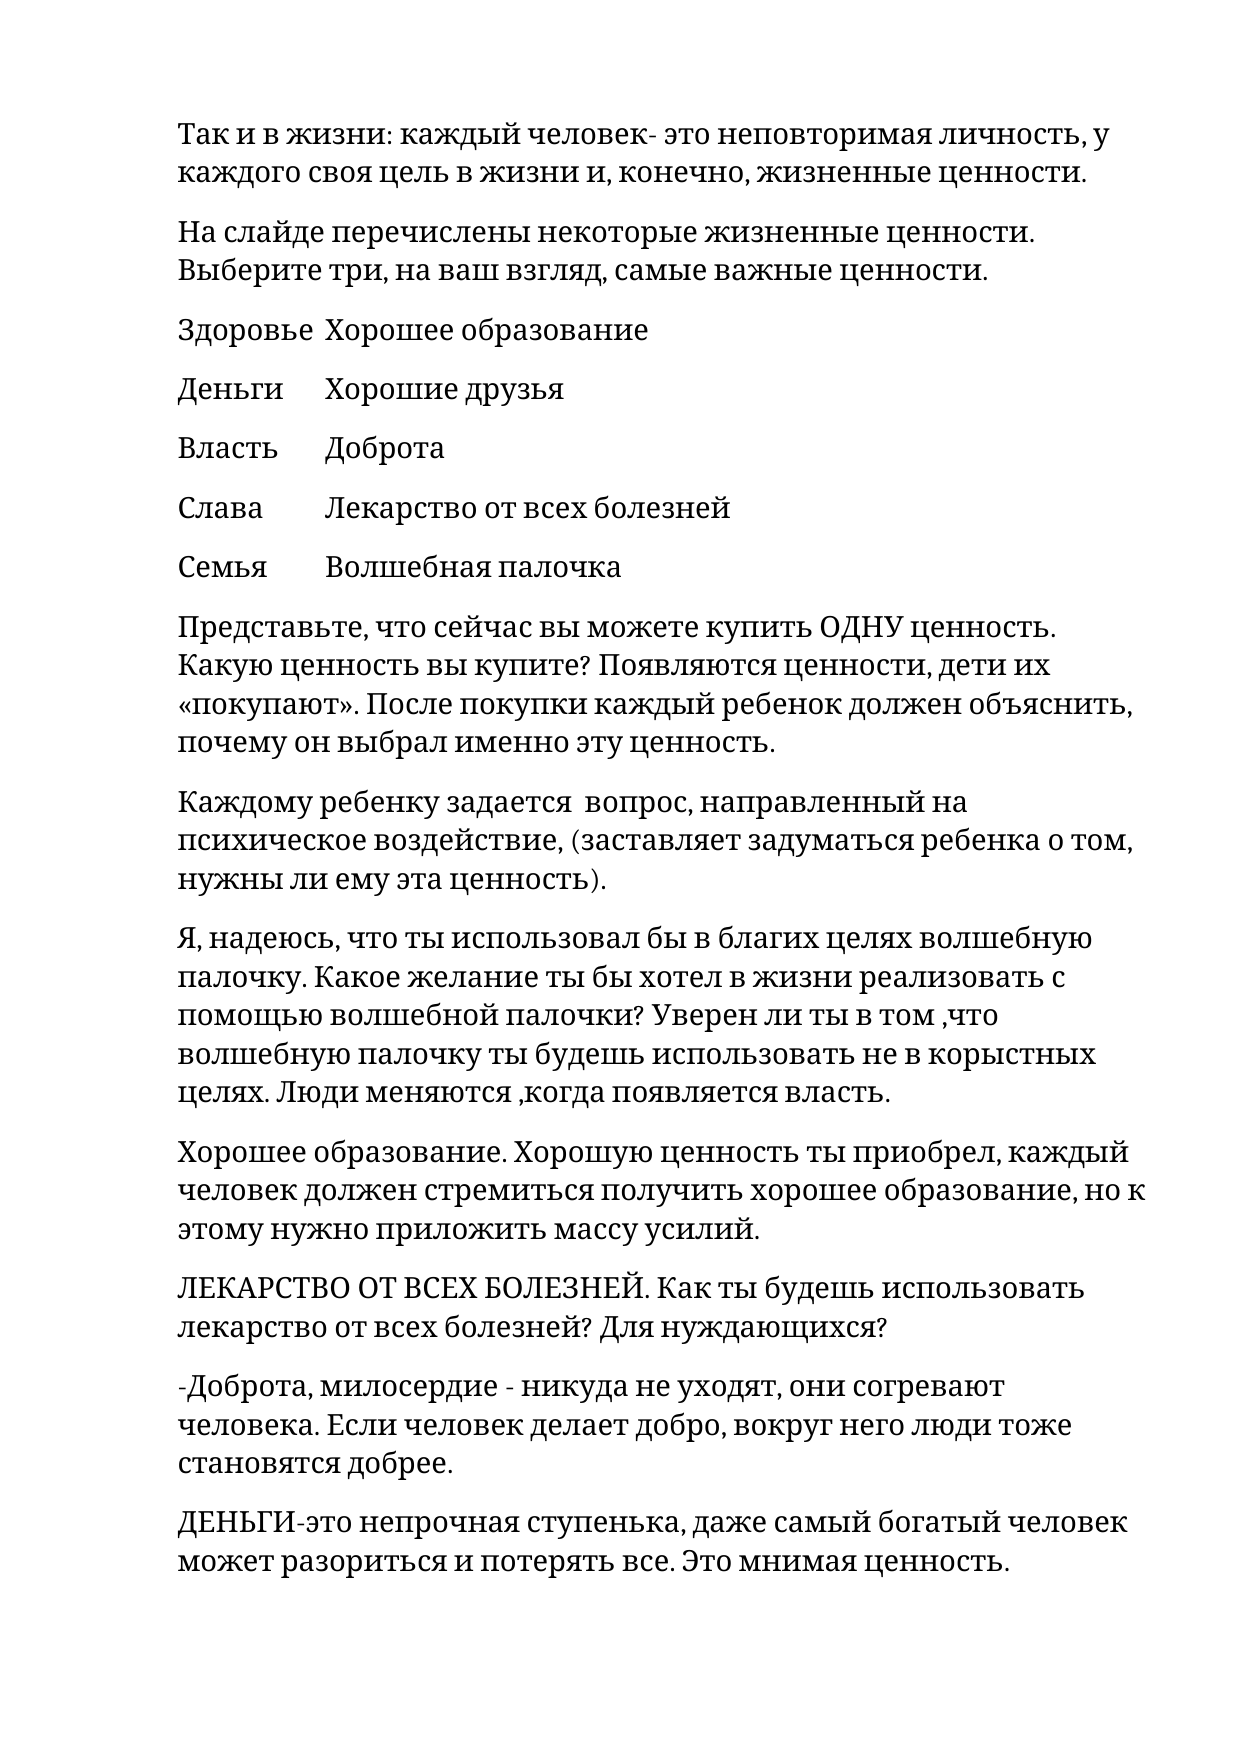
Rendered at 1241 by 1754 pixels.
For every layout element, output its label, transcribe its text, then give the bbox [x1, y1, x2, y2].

text Здоровье Хорошее образование [177, 314, 1152, 347]
text Деньги Хорошие друзья [177, 373, 1152, 407]
text Представьте, что сейчас вы можете купить ОДНУ ценность. Какую ценность вы купите? Появляются ценности, дети их «покупают». После покупки каждый ребенок должен объяснить, почему он выбрал именно эту ценность. [177, 611, 1152, 760]
text Я, надеюсь, что ты использовал бы в благих целях волшебную палочку. Какое желание ты бы хотел в жизни реализовать с помощью волшебной палочки? Уверен ли ты в том ,что волшебную палочку ты будешь использовать не в корыстных целях. Люди меняются ,когда появляется власть. [177, 922, 1152, 1110]
text Власть Доброта [177, 433, 1152, 466]
text Хорошее образование. Хорошую ценность ты приобрел, каждый человек должен стремиться получить хорошее образование, но к этому нужно приложить массу усилий. [177, 1136, 1152, 1246]
text Слава Лекарство от всех болезней [177, 492, 1152, 526]
text Каждому ребенку задается вопрос, направленный на психическое воздействие, (заставляет задуматься ребенка о том, нужны ли ему эта ценность). [177, 786, 1152, 896]
text Семья Волшебная палочка [177, 551, 1152, 585]
text Так и в жизни: каждый человек- это неповторимая личность, у каждого своя цель в жизни и, конечно, жизненные ценности. [177, 118, 1152, 190]
text -Доброта, милосердие - никуда не уходят, они согревают человека. Если человек делает добро, вокруг него люди тоже становятся добрее. [177, 1370, 1152, 1481]
text ЛЕКАРСТВО ОТ ВСЕХ БОЛЕЗНЕЙ. Как ты будешь использовать лекарство от всех болезней? Для нуждающихся? [177, 1272, 1152, 1344]
text На слайде перечислены некоторые жизненные ценности. Выберите три, на ваш взгляд, самые важные ценности. [177, 216, 1152, 288]
text ДЕНЬГИ-это непрочная ступенька, даже самый богатый человек может разориться и потерять все. Это мнимая ценность. [177, 1507, 1152, 1579]
